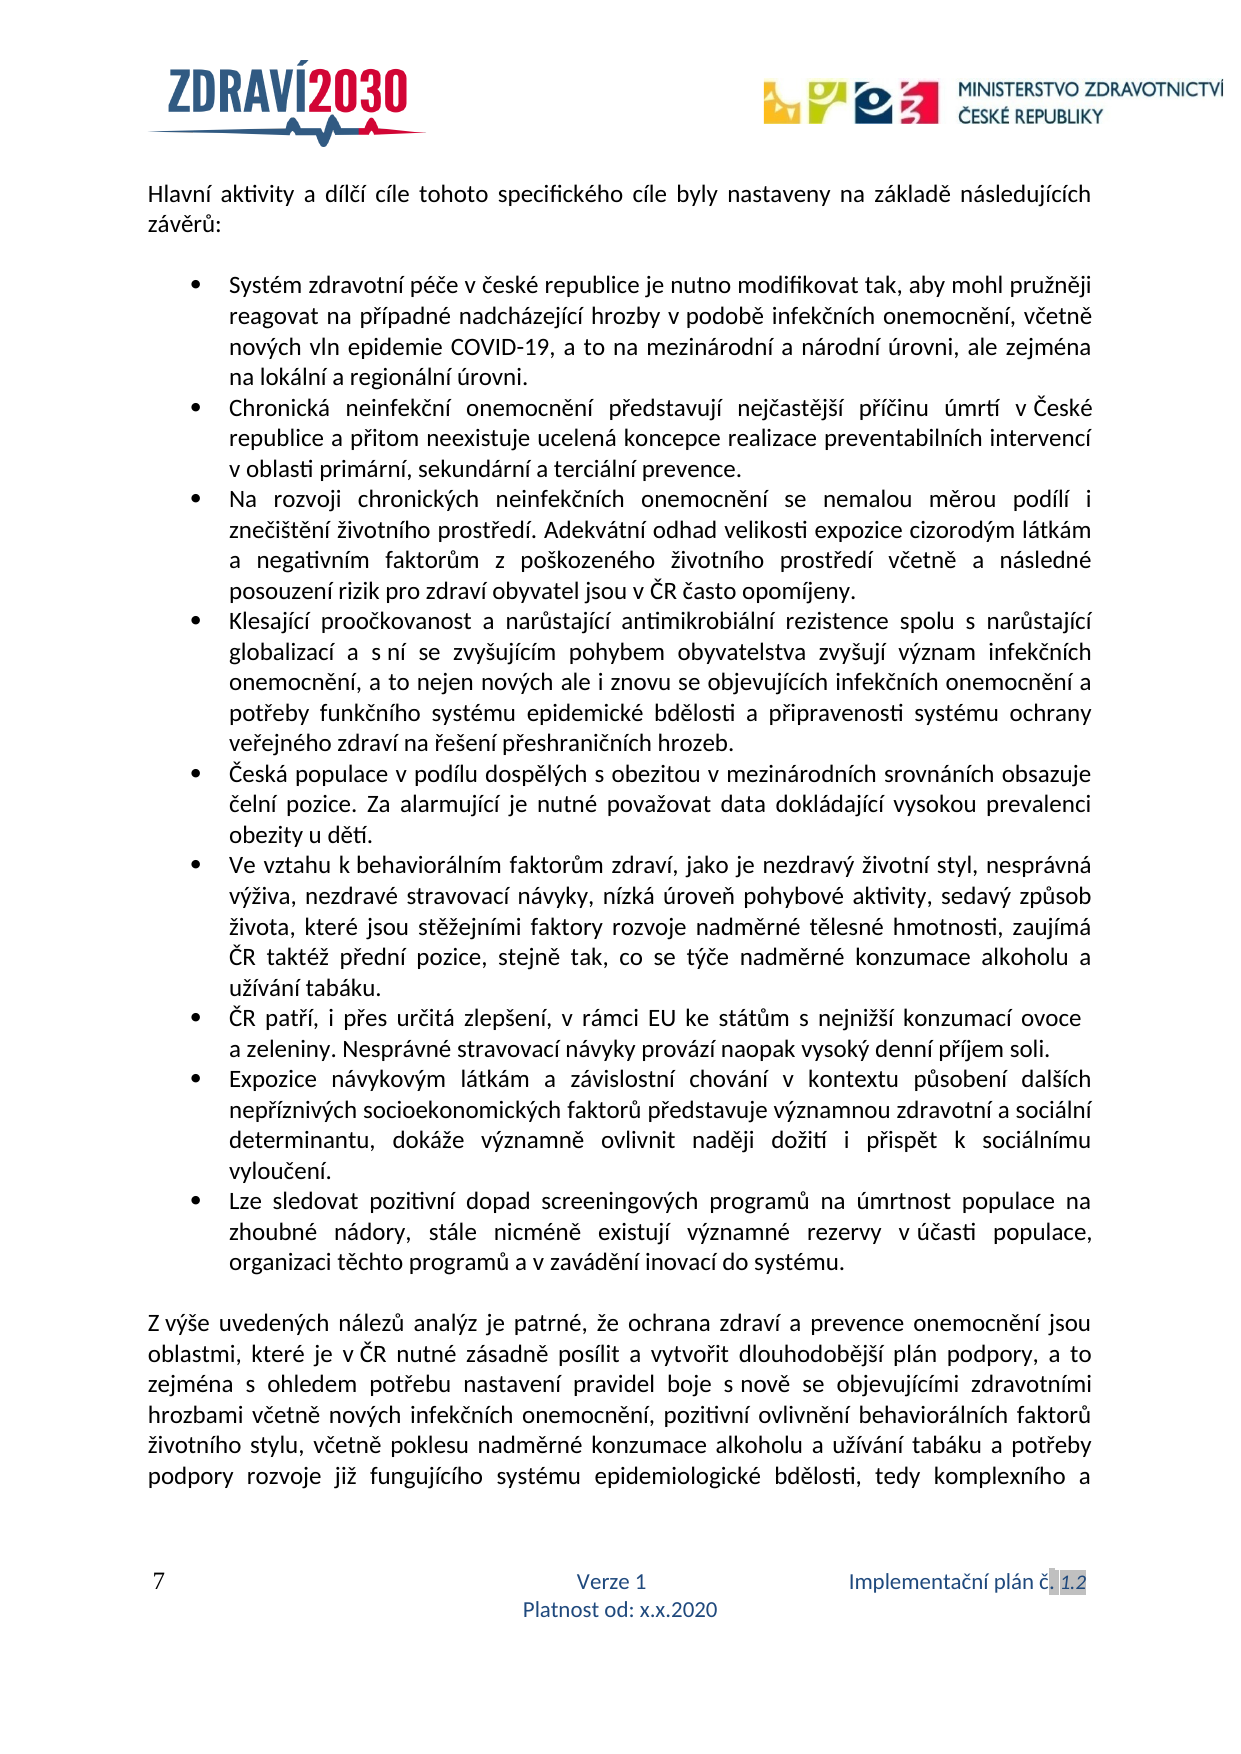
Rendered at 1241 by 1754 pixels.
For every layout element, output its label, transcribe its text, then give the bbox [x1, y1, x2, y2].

list Chronická neinfekční onemocnění představují nejčastější příčinu úmrtí v České republice a přitom neexistuje ucelená koncepce realizace preventabilních intervencí v oblasti primární, sekundární a terciální prevence. [191, 392, 1093, 483]
list Lze sledovat pozitivní dopad screeningových programů na úmrtnost populace na zhoubné nádory, stále nicméně existují významné rezervy v účasti populace, organizaci těchto programů a v zavádění inovací do systému. [191, 1185, 1093, 1277]
list Ve vztahu k behaviorálním faktorům zdraví, jako je nezdravý životní styl, nesprávná výživa, nezdravé stravovací návyky, nízká úroveň pohybové aktivity, sedavý způsob života, které jsou stěžejními faktory rozvoje nadměrné tělesné hmotnosti, zaujímá ČR taktéž přední pozice, stejně tak, co se týče nadměrné konzumace alkoholu a užívání tabáku. [191, 849, 1093, 1002]
list ČR patří, i přes určitá zlepšení, v rámci EU ke státům s nejnižší konzumací ovoce a zeleniny. Nesprávné stravovací návyky provází naopak vysoký denní příjem soli. [191, 1002, 1093, 1063]
list Expozice návykovým látkám a závislostní chování v kontextu působení dalších nepříznivých socioekonomických faktorů představuje významnou zdravotní a sociální determinantu, dokáže významně ovlivnit naději dožití i přispět k sociálnímu vyloučení. [191, 1063, 1093, 1185]
picture [763, 78, 1224, 124]
picture [147, 60, 427, 147]
list Klesající proočkovanost a narůstající antimikrobiální rezistence spolu s narůstající globalizací a s ní se zvyšujícím pohybem obyvatelstva zvyšují význam infekčních onemocnění, a to nejen nových ale i znovu se objevujících infekčních onemocnění a potřeby funkčního systému epidemické bdělosti a připravenosti systému ochrany veřejného zdraví na řešení přeshraničních hrozeb. [191, 605, 1093, 758]
list Na rozvoji chronických neinfekčních onemocnění se nemalou měrou podílí i znečištění životního prostředí. Adekvátní odhad velikosti expozice cizorodým látkám a negativním faktorům z poškozeného životního prostředí včetně a následné posouzení rizik pro zdraví obyvatel jsou v ČR často opomíjeny. [191, 483, 1093, 605]
list Systém zdravotní péče v české republice je nutno modifikovat tak, aby mohl pružněji reagovat na případné nadcházející hrozby v podobě infekčních onemocnění, včetně nových vln epidemie COVID-19, a to na mezinárodní a národní úrovni, ale zejména na lokální a regionální úrovni. [191, 270, 1093, 392]
list Česká populace v podílu dospělých s obezitou v mezinárodních srovnáních obsazuje čelní pozice. Za alarmující je nutné považovat data dokládající vysokou prevalenci obezity u dětí. [191, 758, 1093, 849]
text Hlavní aktivity a dílčí cíle tohoto specifického cíle byly nastaveny na základě následujících závěrů: [148, 178, 1093, 239]
